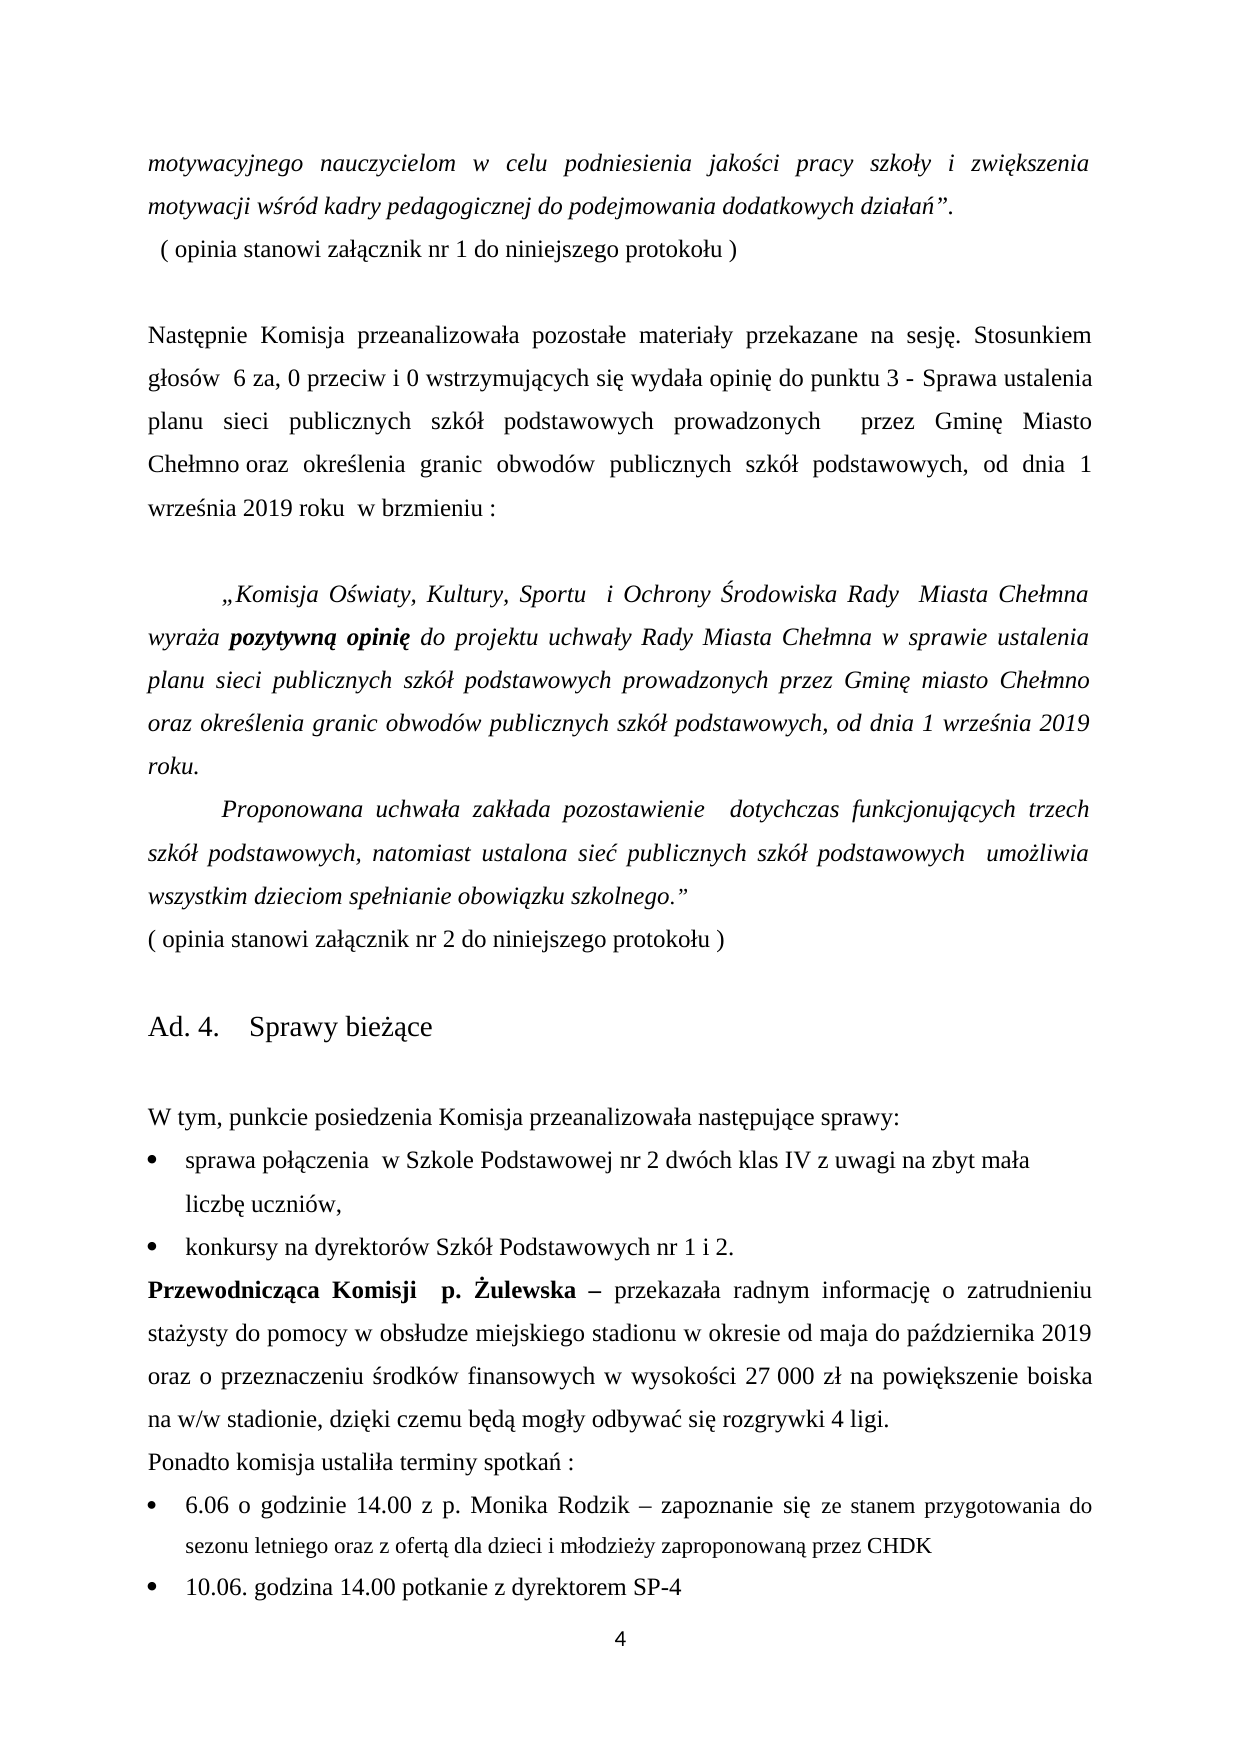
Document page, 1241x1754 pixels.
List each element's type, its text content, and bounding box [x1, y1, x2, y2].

text „Komisja Oświaty, Kultury, Sportu i Ochrony Środowiska Rady Miasta Chełmna wyraża pozytywną opinię do projektu uchwały Rady Miasta Chełmna w sprawie ustalenia planu sieci publicznych szkół podstawowych prowadzonych przez Gminę miasto Chełmno oraz określenia granic obwodów publicznych szkół podstawowych, od dnia 1 września 2019 roku. [148, 579, 1093, 780]
text Proponowana uchwała zakłada pozostawienie dotychczas funkcjonujących trzech szkół podstawowych, natomiast ustalona sieć publicznych szkół podstawowych umożliwia wszystkim dzieciom spełnianie obowiązku szkolnego.” [148, 794, 1093, 909]
text Następnie Komisja przeanalizowała pozostałe materiały przekazane na sesję. Stosunkiem głosów 6 za, 0 przeciw i 0 wstrzymujących się wydała opinię do punktu 3 - Sprawa ustalenia planu sieci publicznych szkół podstawowych prowadzonych przez Gminę Miasto Chełmno oraz określenia granic obwodów publicznych szkół podstawowych, od dnia 1 września 2019 roku w brzmieniu : [148, 320, 1093, 521]
text Ad. 4. Sprawy bieżące [148, 1009, 1093, 1042]
text ( opinia stanowi załącznik nr 1 do niniejszego protokołu ) [148, 234, 1093, 263]
list sprawa połączenia w Szkole Podstawowej nr 2 dwóch klas IV z uwagi na zbyt mała liczbę uczniów, [148, 1146, 1093, 1217]
list 10.06. godzina 14.00 potkanie z dyrektorem SP-4 [148, 1572, 1093, 1601]
text Ponadto komisja ustaliła terminy spotkań : [148, 1447, 1093, 1476]
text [148, 148, 1093, 219]
text W tym, punkcie posiedzenia Komisja przeanalizowała następujące sprawy: [148, 1102, 1093, 1131]
list 6.06 o godzinie 14.00 z p. Monika Rodzik – zapoznanie się ze stanem przygotowania do sezonu letniego oraz z ofertą dla dzieci i młodzieży zaproponowaną przez CHDK [148, 1491, 1093, 1559]
text ( opinia stanowi załącznik nr 2 do niniejszego protokołu ) [148, 924, 1093, 953]
list konkursy na dyrektorów Szkół Podstawowych nr 1 i 2. [148, 1232, 1093, 1261]
text Przewodnicząca Komisji p. Żulewska – przekazała radnym informację o zatrudnieniu stażysty do pomocy w obsłudze miejskiego stadionu w okresie od maja do października 2019 oraz o przeznaczeniu środków finansowych w wysokości 27 000 zł na powiększenie boiska na w/w stadionie, dzięki czemu będą mogły odbywać się rozgrywki 4 ligi. [148, 1275, 1093, 1433]
